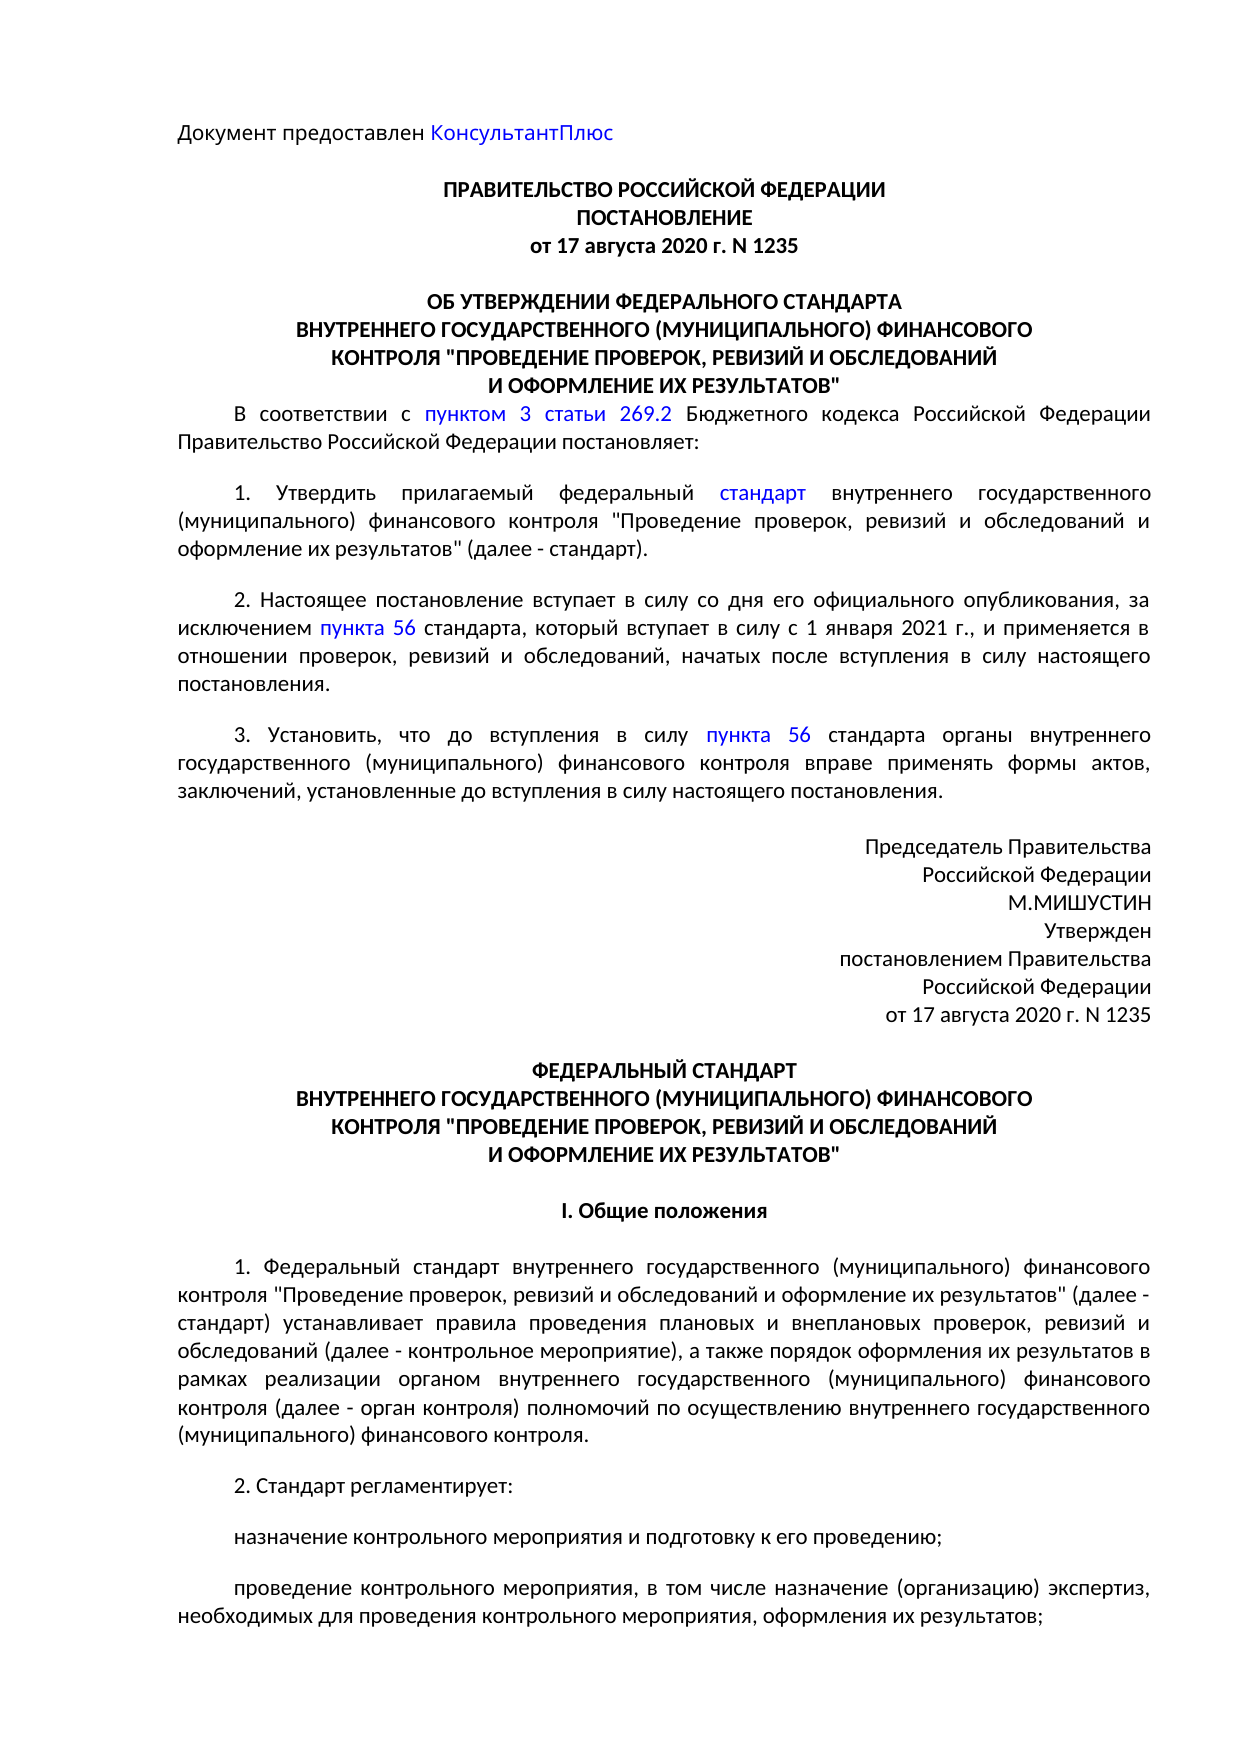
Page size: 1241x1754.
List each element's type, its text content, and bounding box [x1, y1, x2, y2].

text проведение контрольного мероприятия, в том числе назначение (организацию) экспертиз, необходимых для проведения контрольного мероприятия, оформления их результатов; [177, 1573, 1152, 1629]
text Утвержден [177, 916, 1152, 944]
title ОБ УТВЕРЖДЕНИИ ФЕДЕРАЛЬНОГО СТАНДАРТА [177, 287, 1152, 315]
text 3. Установить, что до вступления в силу пункта 56 стандарта органы внутреннего государственного (муниципального) финансового контроля вправе применять формы актов, заключений, установленные до вступления в силу настоящего постановления. [177, 720, 1152, 804]
title от 17 августа 2020 г. N 1235 [177, 231, 1152, 259]
title ПОСТАНОВЛЕНИЕ [177, 203, 1152, 231]
title ВНУТРЕННЕГО ГОСУДАРСТВЕННОГО (МУНИЦИПАЛЬНОГО) ФИНАНСОВОГО [177, 1084, 1152, 1112]
title I. Общие положения [177, 1196, 1152, 1224]
title ПРАВИТЕЛЬСТВО РОССИЙСКОЙ ФЕДЕРАЦИИ [177, 175, 1152, 203]
title КОНТРОЛЯ "ПРОВЕДЕНИЕ ПРОВЕРОК, РЕВИЗИЙ И ОБСЛЕДОВАНИЙ [177, 1112, 1152, 1140]
text 1. Федеральный стандарт внутреннего государственного (муниципального) финансового контроля "Проведение проверок, ревизий и обследований и оформление их результатов" (далее - стандарт) устанавливает правила проведения плановых и внеплановых проверок, ревизий и обследований (далее - контрольное мероприятие), а также порядок оформления их результатов в рамках реализации органом внутреннего государственного (муниципального) финансового контроля (далее - орган контроля) полномочий по осуществлению внутреннего государственного (муниципального) финансового контроля. [177, 1252, 1152, 1449]
title И ОФОРМЛЕНИЕ ИХ РЕЗУЛЬТАТОВ" [177, 371, 1152, 399]
text В соответствии с пунктом 3 статьи 269.2 Бюджетного кодекса Российской Федерации Правительство Российской Федерации постановляет: [177, 399, 1152, 455]
title Документ предоставлен КонсультантПлюс [177, 118, 1152, 175]
text 2. Настоящее постановление вступает в силу со дня его официального опубликования, за исключением пункта 56 стандарта, который вступает в силу с 1 января 2021 г., и применяется в отношении проверок, ревизий и обследований, начатых после вступления в силу настоящего постановления. [177, 585, 1152, 697]
text постановлением Правительства [177, 944, 1152, 972]
text Российской Федерации [177, 972, 1152, 1000]
title КОНТРОЛЯ "ПРОВЕДЕНИЕ ПРОВЕРОК, РЕВИЗИЙ И ОБСЛЕДОВАНИЙ [177, 343, 1152, 371]
text Российской Федерации [177, 860, 1152, 888]
text Председатель Правительства [177, 832, 1152, 860]
title И ОФОРМЛЕНИЕ ИХ РЕЗУЛЬТАТОВ" [177, 1140, 1152, 1168]
text назначение контрольного мероприятия и подготовку к его проведению; [177, 1522, 1152, 1551]
text 1. Утвердить прилагаемый федеральный стандарт внутреннего государственного (муниципального) финансового контроля "Проведение проверок, ревизий и обследований и оформление их результатов" (далее - стандарт). [177, 478, 1152, 562]
title ВНУТРЕННЕГО ГОСУДАРСТВЕННОГО (МУНИЦИПАЛЬНОГО) ФИНАНСОВОГО [177, 315, 1152, 343]
text 2. Стандарт регламентирует: [177, 1472, 1152, 1499]
title ФЕДЕРАЛЬНЫЙ СТАНДАРТ [177, 1056, 1152, 1084]
text от 17 августа 2020 г. N 1235 [177, 1000, 1152, 1028]
text М.МИШУСТИН [177, 888, 1152, 916]
